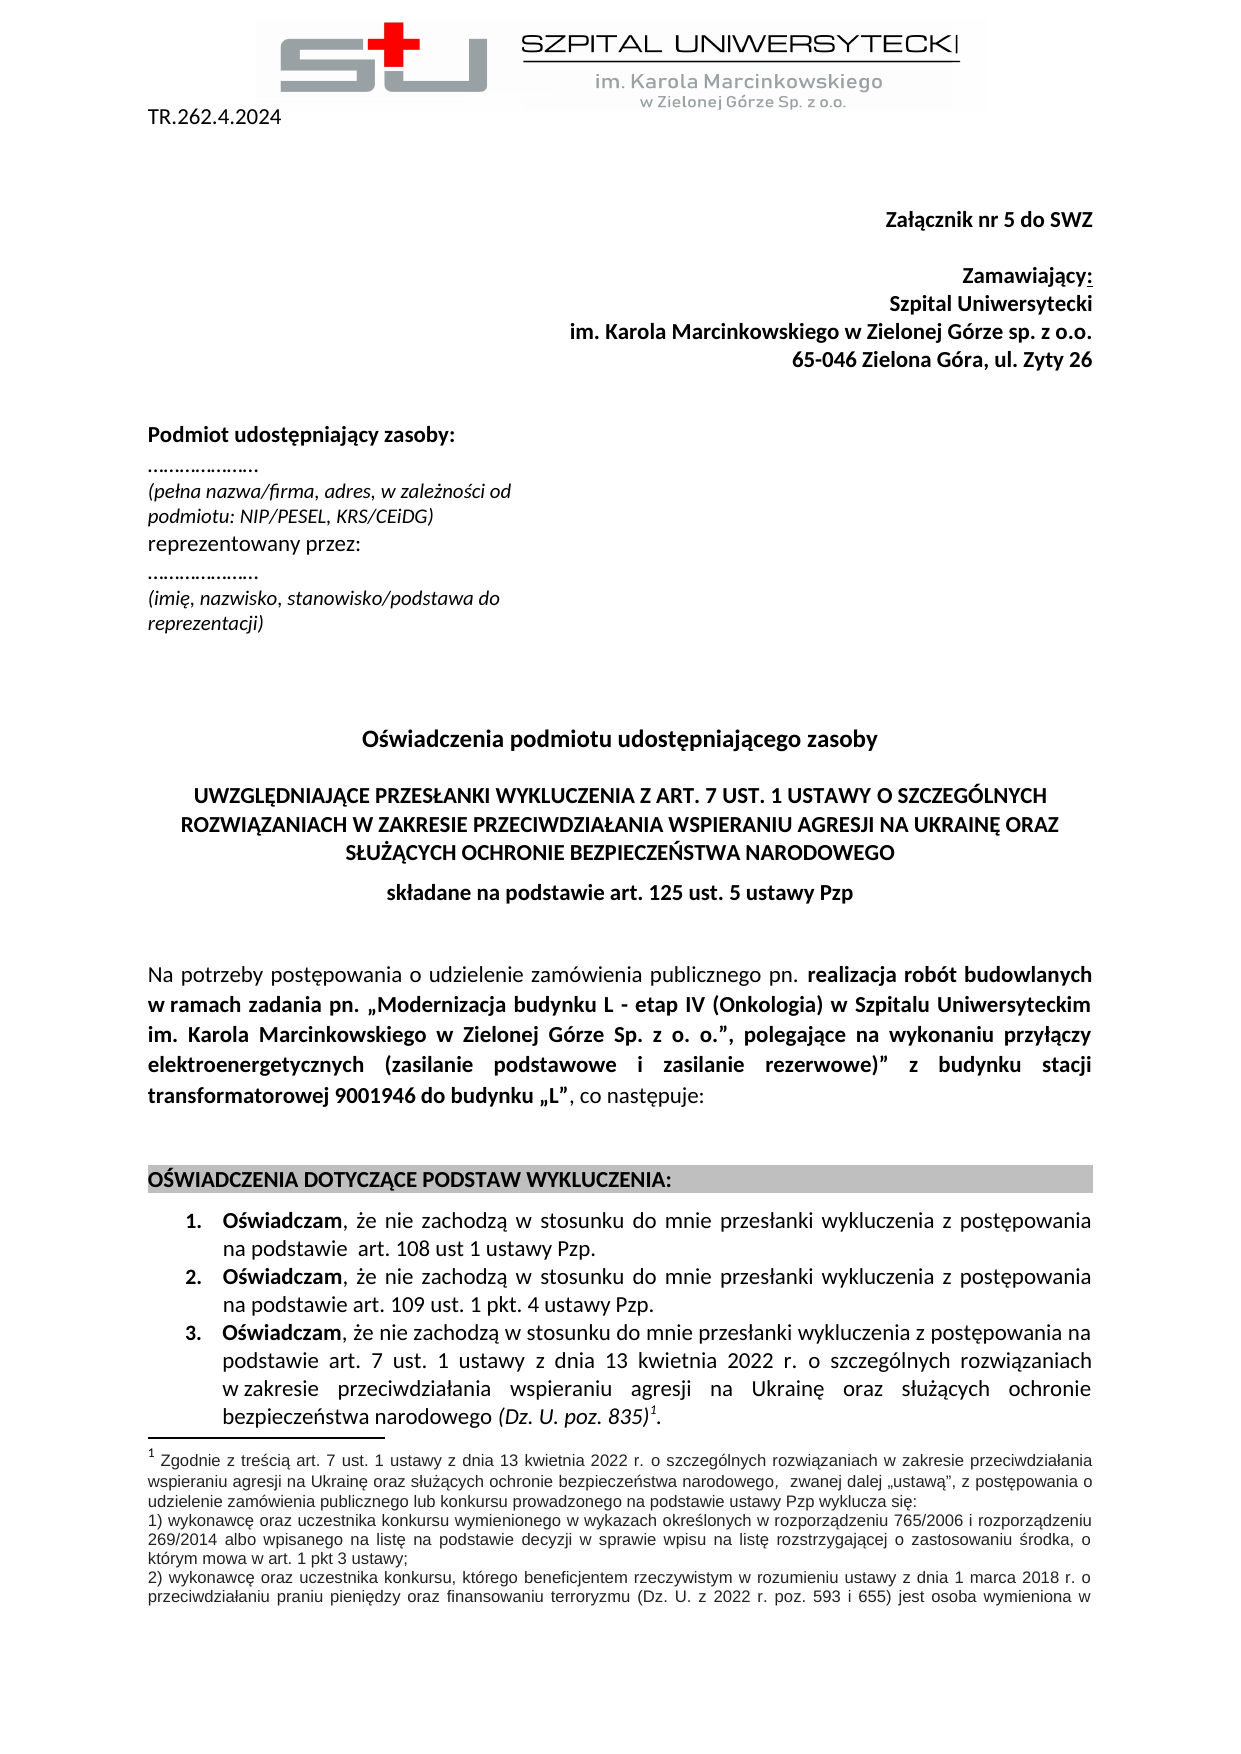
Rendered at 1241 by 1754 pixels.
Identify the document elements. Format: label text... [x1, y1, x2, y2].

text im. Karola Marcinkowskiego w Zielonej Górze sp. z o.o. [148, 317, 1093, 346]
text (imię, nazwisko, stanowisko/podstawa do reprezentacji) [148, 585, 561, 636]
text Oświadczenia podmiotu udostępniającego zasoby [148, 723, 1093, 754]
list Oświadczam, że nie zachodzą w stosunku do mnie przesłanki wykluczenia z postępowania na podstawie art. 108 ust 1 ustawy Pzp. [185, 1206, 1093, 1262]
text Na potrzeby postępowania o udzielenie zamówienia publicznego pn. realizacja robót budowlanych w ramach zadania pn. „Modernizacja budynku L - etap IV (Onkologia) w Szpitalu Uniwersyteckim im. Karola Marcinkowskiego w Zielonej Górze Sp. z o. o.”, polegające na wykonaniu przyłączy elektroenergetycznych (zasilanie podstawowe i zasilanie rezerwowe)” z budynku stacji transformatorowej 9001946 do budynku „L”, co następuje: [148, 960, 1093, 990]
text składane na podstawie art. 125 ust. 5 ustawy Pzp [148, 878, 1093, 906]
text Załącznik nr 5 do SWZ [694, 205, 1093, 233]
text Podmiot udostępniający zasoby: [148, 420, 561, 448]
text (pełna nazwa/firma, adres, w zależności od podmiotu: NIP/PESEL, KRS/CEiDG) [148, 478, 561, 529]
text ………………… [148, 557, 561, 585]
picture [256, 18, 987, 113]
text Szpital Uniwersytecki [694, 289, 1093, 317]
text Zamawiający: [694, 261, 1093, 289]
text UWZGLĘDNIAJĄCE PRZESŁANKI WYKLUCZENIA Z ART. 7 UST. 1 USTAWY o szczególnych rozwiązaniach w zakresie przeciwdziałania wspieraniu agresji na Ukrainę oraz służących ochronie bezpieczeństwa narodowego [148, 782, 1093, 866]
text OŚWIADCZENIA DOTYCZĄCE PODSTAW WYKLUCZENIA: [148, 1165, 1093, 1193]
text Na potrzeby postępowania o udzielenie zamówienia publicznego pn. realizacja robót budowlanych w ramach zadania pn. „Modernizacja budynku L - etap IV (Onkologia) w Szpitalu Uniwersyteckim im. Karola Marcinkowskiego w Zielonej Górze Sp. z o. o.”, polegające na wykonaniu przyłączy elektroenergetycznych (zasilanie podstawowe i zasilanie rezerwowe)” z budynku stacji transformatorowej 9001946 do budynku „L”, co następuje: [148, 1078, 1093, 1109]
text reprezentowany przez: [148, 529, 561, 557]
text 65-046 Zielona Góra, ul. Zyty 26 [768, 346, 1093, 373]
list Oświadczam, że nie zachodzą w stosunku do mnie przesłanki wykluczenia z postępowania na podstawie art. 7 ust. 1 ustawy z dnia 13 kwietnia 2022 r. o szczególnych rozwiązaniach w zakresie przeciwdziałania wspieraniu agresji na Ukrainę oraz służących ochronie bezpieczeństwa narodowego (Dz. U. poz. 835). [185, 1318, 1093, 1430]
list Oświadczam, że nie zachodzą w stosunku do mnie przesłanki wykluczenia z postępowania na podstawie art. 109 ust. 1 pkt. 4 ustawy Pzp. [185, 1262, 1093, 1318]
text ………………… [148, 450, 561, 478]
